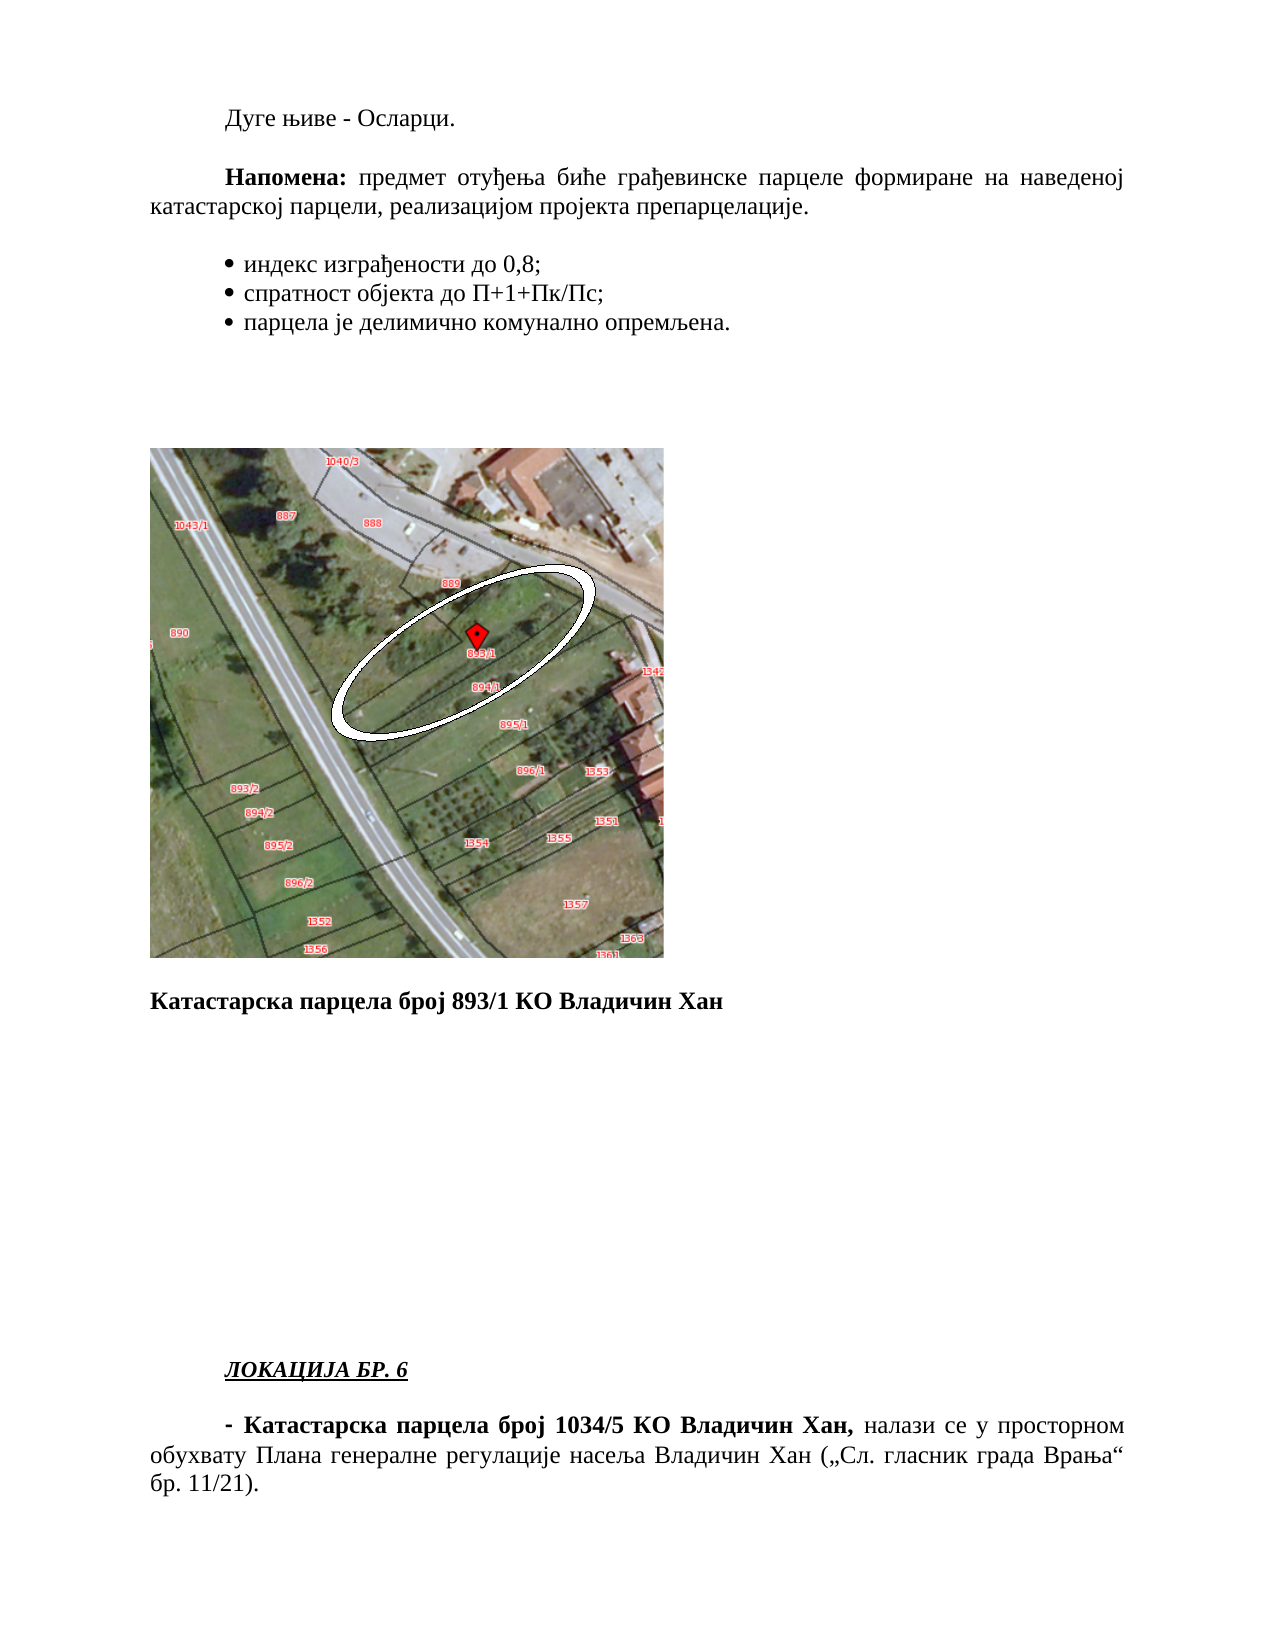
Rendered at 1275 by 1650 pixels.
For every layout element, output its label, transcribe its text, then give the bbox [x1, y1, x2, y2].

list Дуге њиве - Осларци. [225, 103, 1125, 132]
text Катастарска парцела број 893/1 КО Владичин Хан [150, 986, 1125, 1015]
list Катастарска парцела број 1034/5 КО Владичин Хан, налази се у просторном обухвату Плана генералне регулације насеља Владичин Хан („Сл. гласник града Врања“ бр. 11/21). [150, 1409, 1125, 1497]
list ЛОКАЦИЈА БР. 6 [225, 1357, 1125, 1383]
list спратност објекта до П+1+Пк/Пс; [225, 278, 1125, 307]
picture [150, 448, 664, 958]
list парцелa je делимично комунално опремљенa. [225, 307, 1125, 335]
list индекс изграђености до 0,8; [225, 249, 1125, 278]
list Напомена: предмет отуђења биће грађевинске парцеле формиране на наведеној катастарској парцели, реализацијом пројекта препарцелације. [150, 162, 1125, 220]
